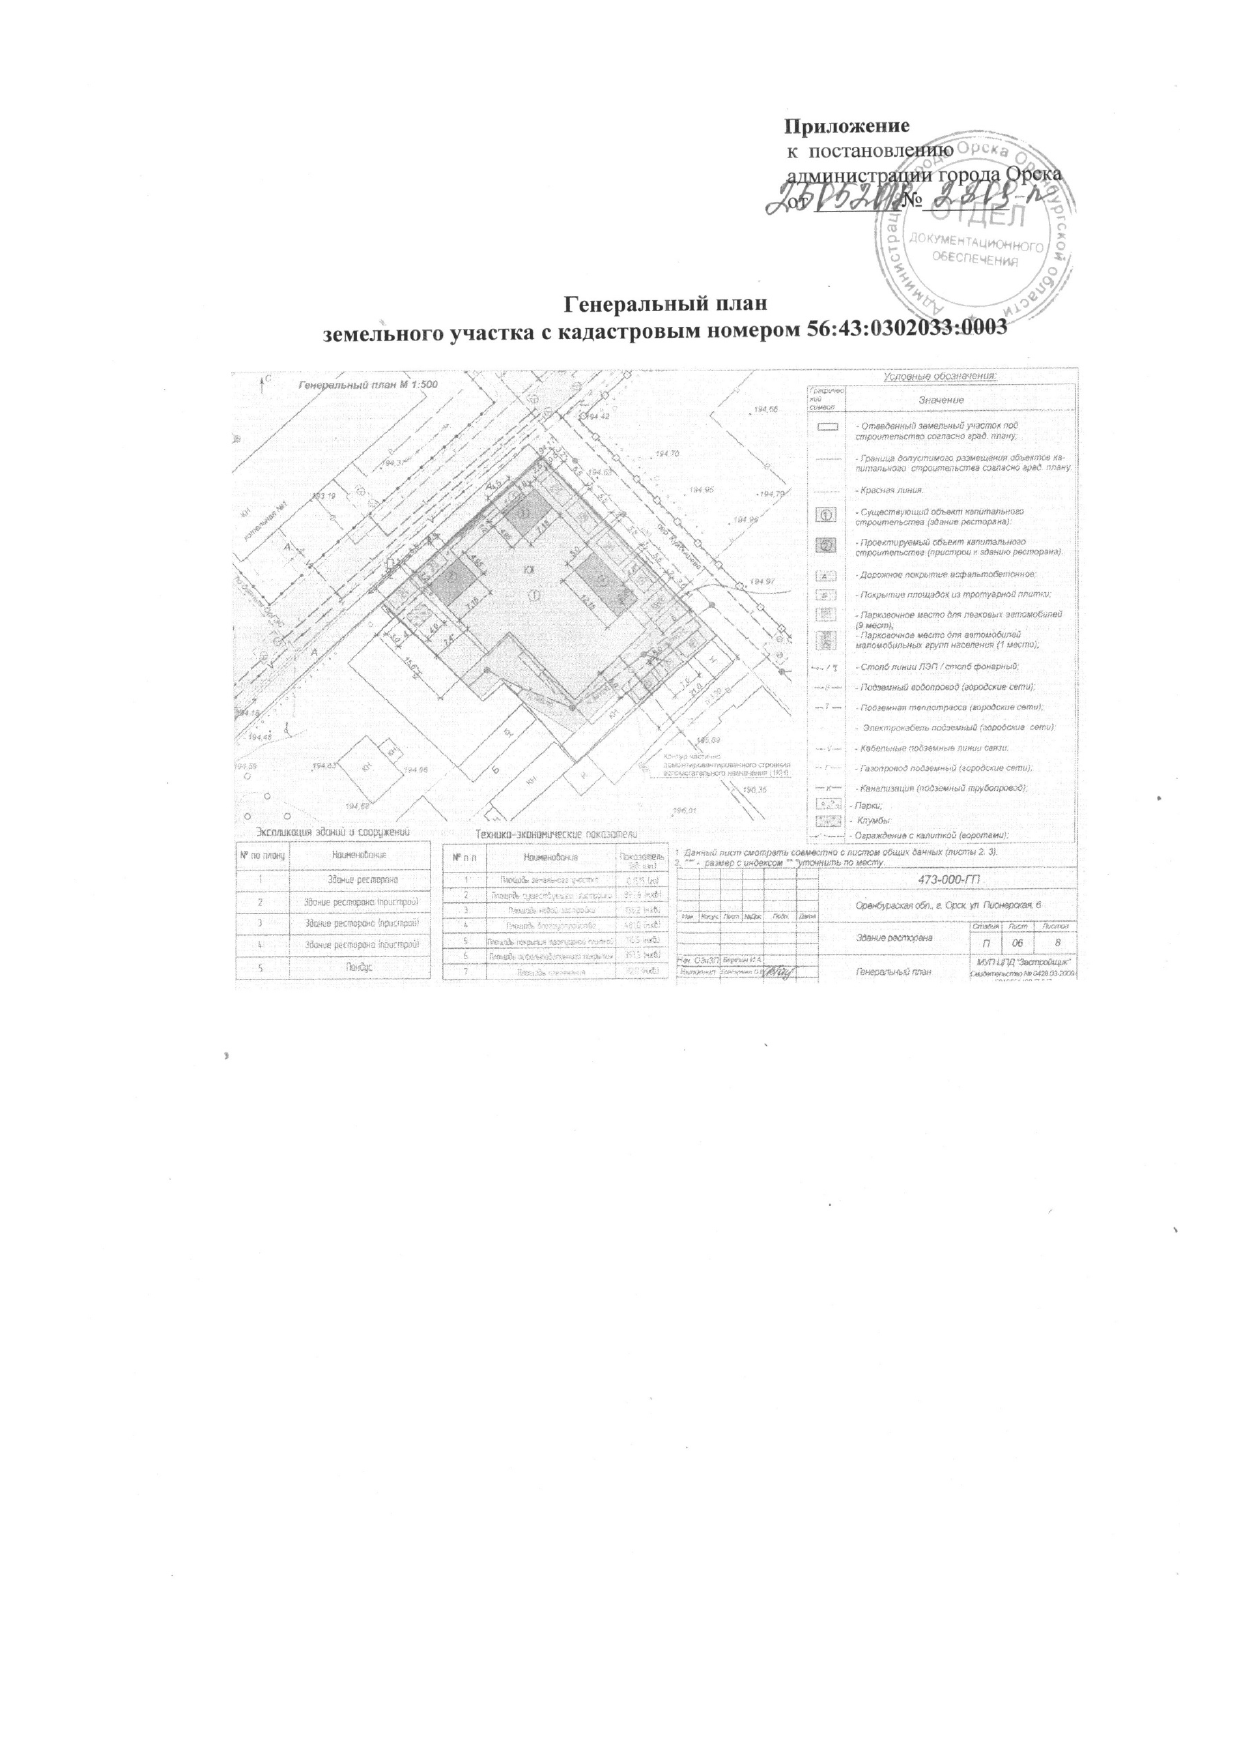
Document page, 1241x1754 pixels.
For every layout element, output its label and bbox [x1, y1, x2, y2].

picture [73, 59, 1180, 1594]
